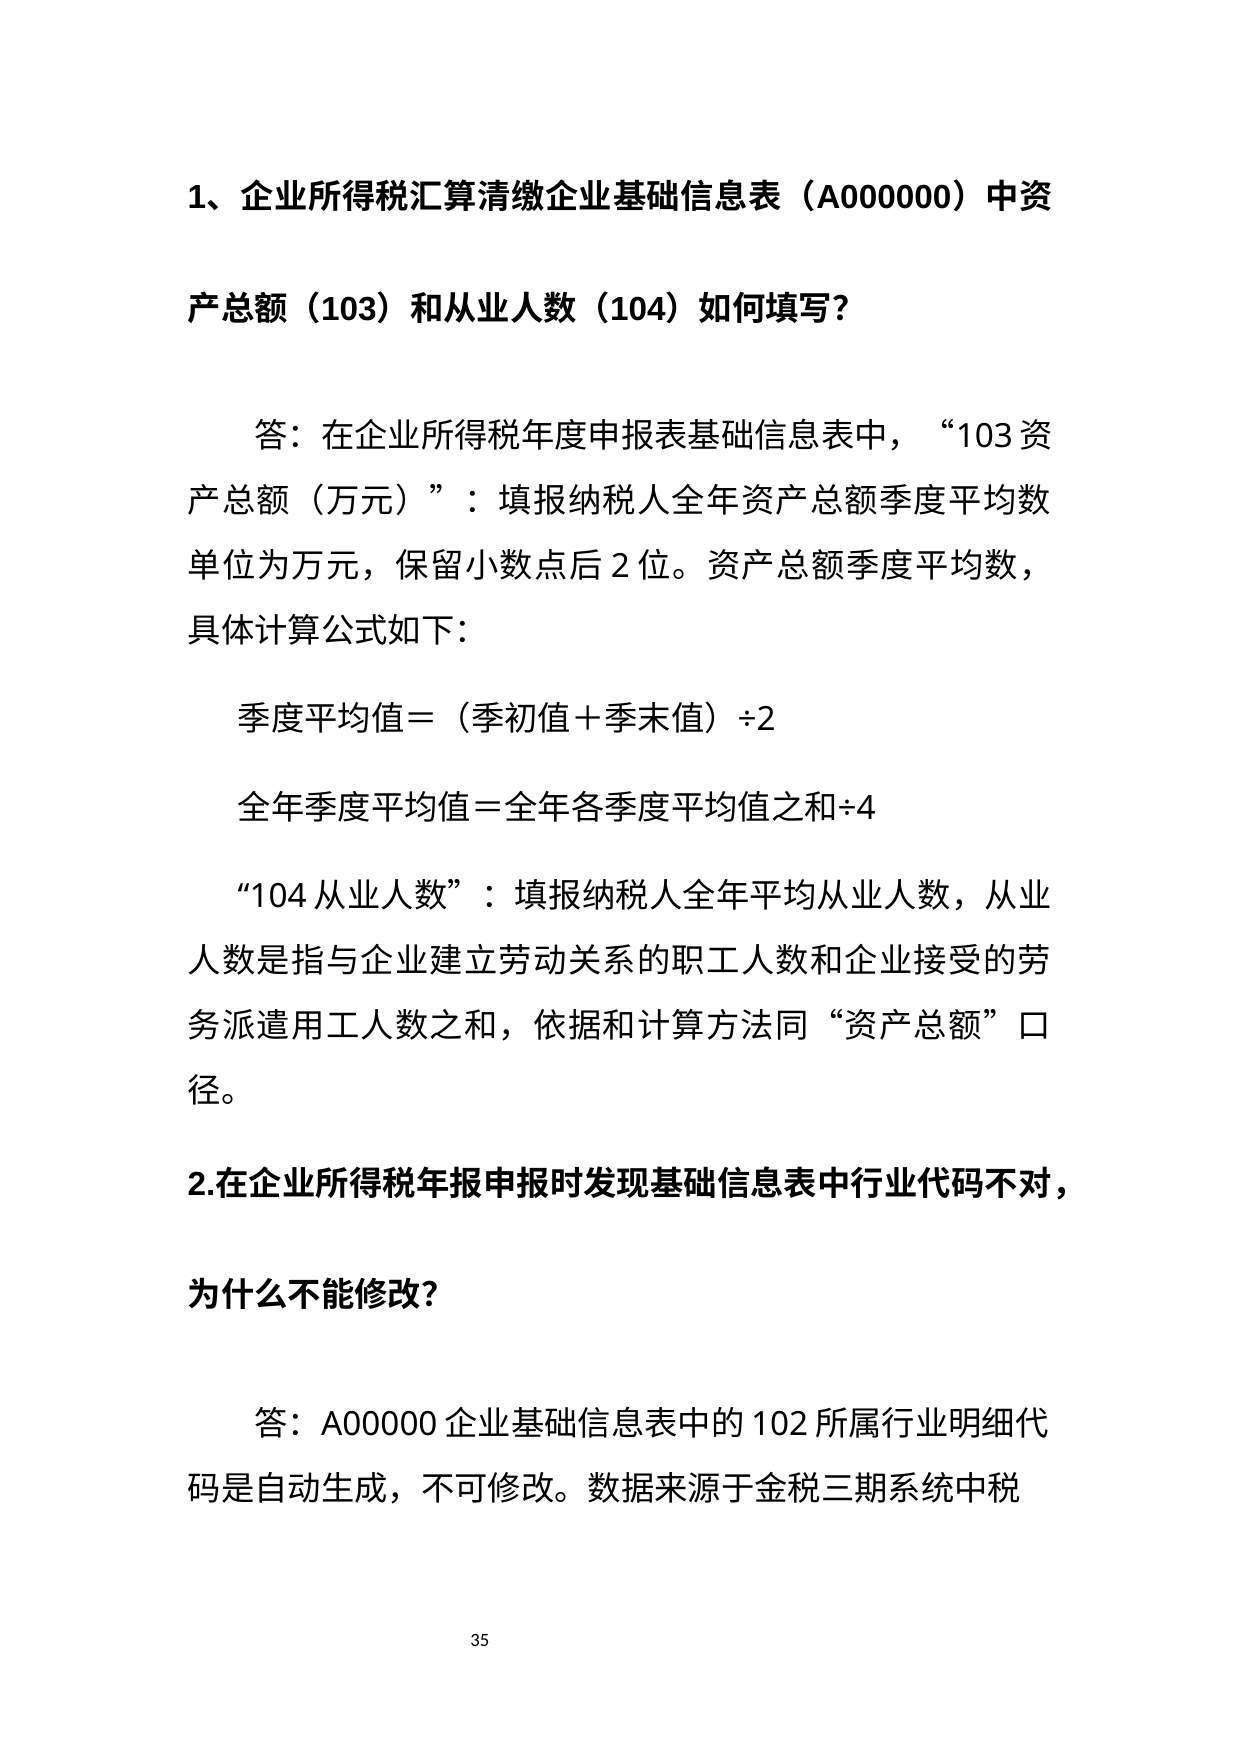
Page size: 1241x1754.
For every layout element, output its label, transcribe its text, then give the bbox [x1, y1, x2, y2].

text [187, 1388, 1053, 1518]
subtitle 1、企业所得税汇算清缴企业基础信息表（A000000）中资产总额（103）和从业人数（104）如何填写？ [187, 162, 1053, 339]
subtitle 2.在企业所得税年报申报时发现基础信息表中行业代码不对，为什么不能修改？ [187, 1148, 1053, 1325]
list 全年季度平均值＝全年各季度平均值之和÷4 [187, 772, 1053, 837]
list 答：在企业所得税年度申报表基础信息表中，“103资产总额（万元）”：填报纳税人全年资产总额季度平均数，单位为万元，保留小数点后2位。资产总额季度平均数，具体计算公式如下： [187, 401, 1053, 661]
list “104从业人数”：填报纳税人全年平均从业人数，从业人数是指与企业建立劳动关系的职工人数和企业接受的劳务派遣用工人数之和，依据和计算方法同“资产总额”口径。 [187, 861, 1053, 1121]
list 季度平均值＝（季初值＋季末值）÷2 [187, 684, 1053, 749]
